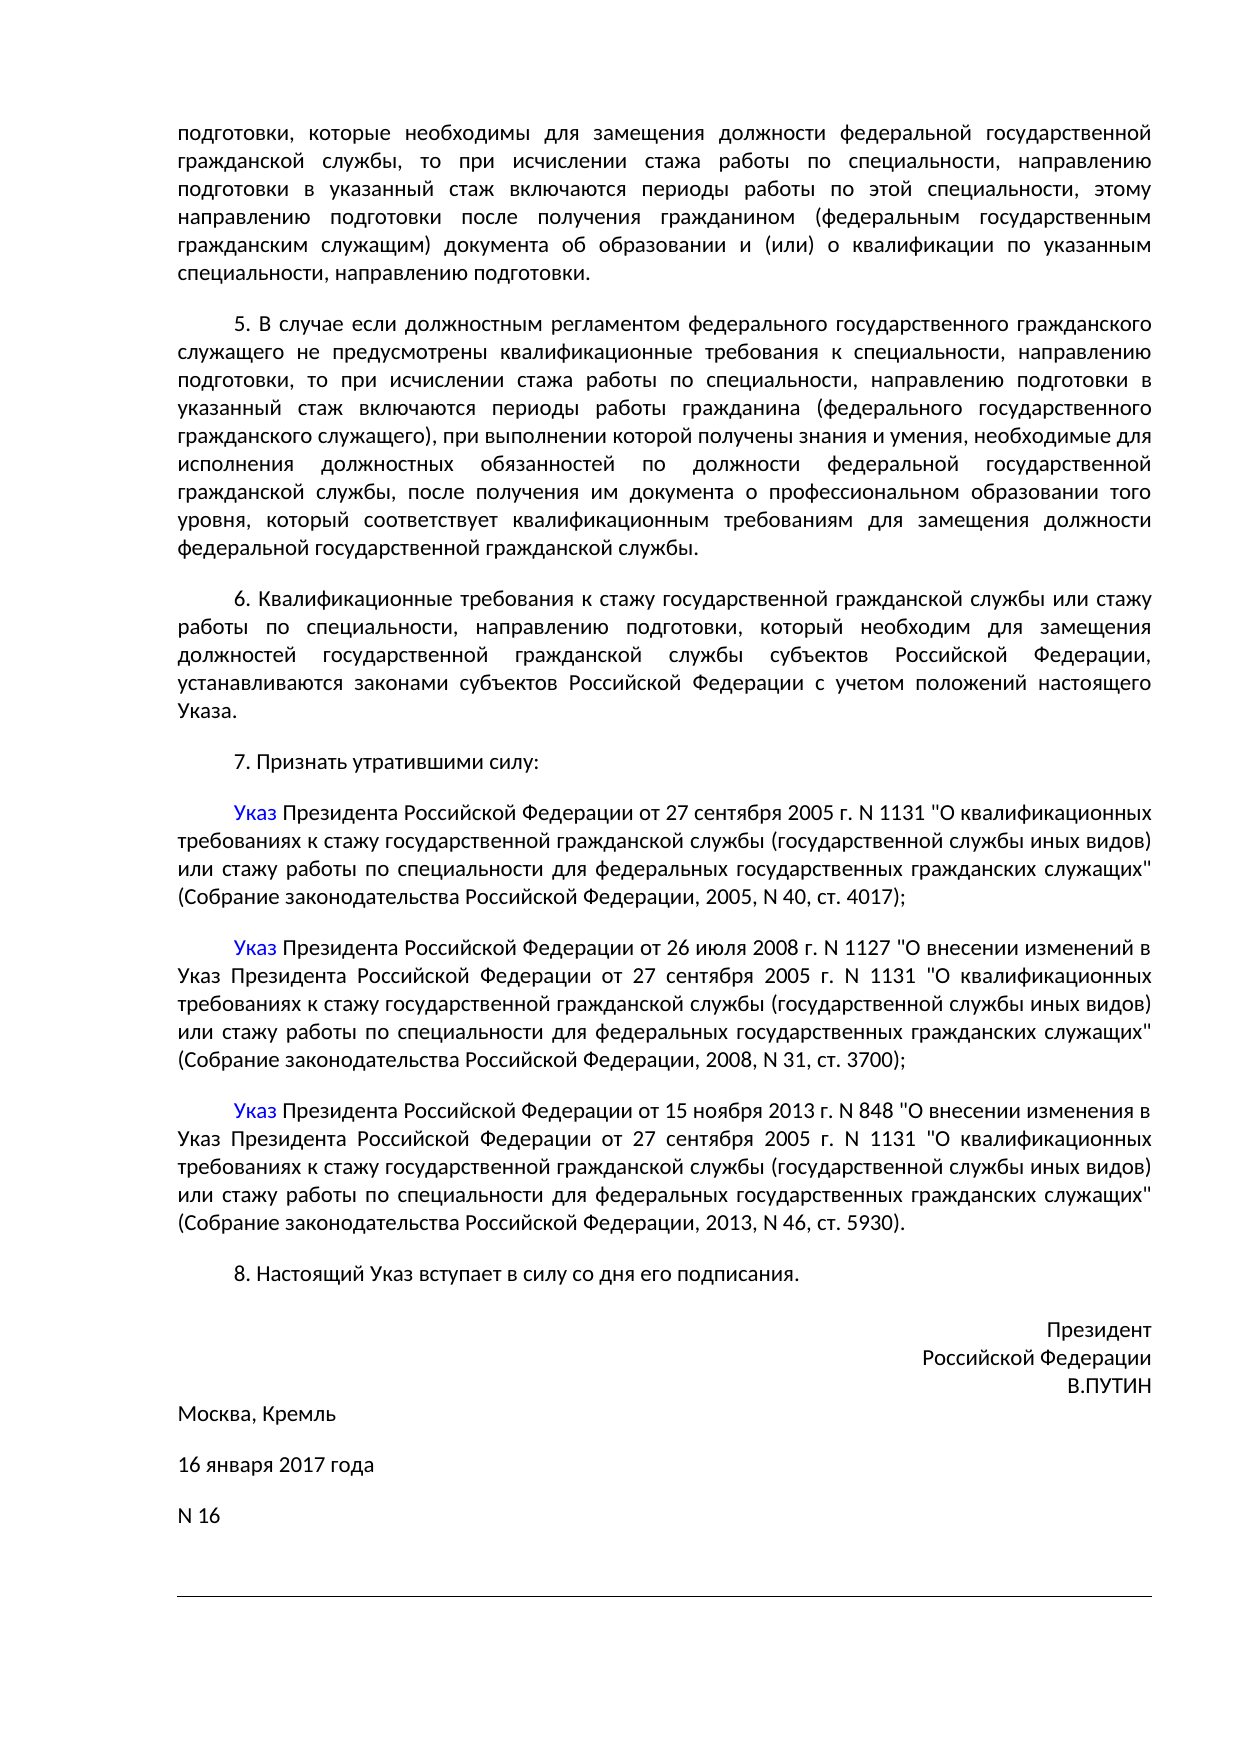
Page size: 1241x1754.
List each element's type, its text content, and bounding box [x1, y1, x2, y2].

text В.ПУТИН [177, 1371, 1152, 1399]
text Указ Президента Российской Федерации от 26 июля 2008 г. N 1127 "О внесении изменений в Указ Президента Российской Федерации от 27 сентября 2005 г. N 1131 "О квалификационных требованиях к стажу государственной гражданской службы (государственной службы иных видов) или стажу работы по специальности для федеральных государственных гражданских служащих" (Собрание законодательства Российской Федерации, 2008, N 31, ст. 3700); [177, 933, 1152, 1073]
text 16 января 2017 года [177, 1450, 1152, 1478]
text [177, 118, 1152, 286]
text N 16 [177, 1501, 1152, 1529]
text Российской Федерации [177, 1343, 1152, 1371]
text Москва, Кремль [177, 1399, 1152, 1427]
text 7. Признать утратившими силу: [177, 747, 1152, 775]
text Указ Президента Российской Федерации от 15 ноября 2013 г. N 848 "О внесении изменения в Указ Президента Российской Федерации от 27 сентября 2005 г. N 1131 "О квалификационных требованиях к стажу государственной гражданской службы (государственной службы иных видов) или стажу работы по специальности для федеральных государственных гражданских служащих" (Собрание законодательства Российской Федерации, 2013, N 46, ст. 5930). [177, 1096, 1152, 1236]
text Президент [177, 1315, 1152, 1343]
text 5. В случае если должностным регламентом федерального государственного гражданского служащего не предусмотрены квалификационные требования к специальности, направлению подготовки, то при исчислении стажа работы по специальности, направлению подготовки в указанный стаж включаются периоды работы гражданина (федерального государственного гражданского служащего), при выполнении которой получены знания и умения, необходимые для исполнения должностных обязанностей по должности федеральной государственной гражданской службы, после получения им документа о профессиональном образовании того уровня, который соответствует квалификационным требованиям для замещения должности федеральной государственной гражданской службы. [177, 309, 1152, 561]
text 8. Настоящий Указ вступает в силу со дня его подписания. [177, 1259, 1152, 1287]
text 6. Квалификационные требования к стажу государственной гражданской службы или стажу работы по специальности, направлению подготовки, который необходим для замещения должностей государственной гражданской службы субъектов Российской Федерации, устанавливаются законами субъектов Российской Федерации с учетом положений настоящего Указа. [177, 584, 1152, 724]
text Указ Президента Российской Федерации от 27 сентября 2005 г. N 1131 "О квалификационных требованиях к стажу государственной гражданской службы (государственной службы иных видов) или стажу работы по специальности для федеральных государственных гражданских служащих" (Собрание законодательства Российской Федерации, 2005, N 40, ст. 4017); [177, 798, 1152, 910]
